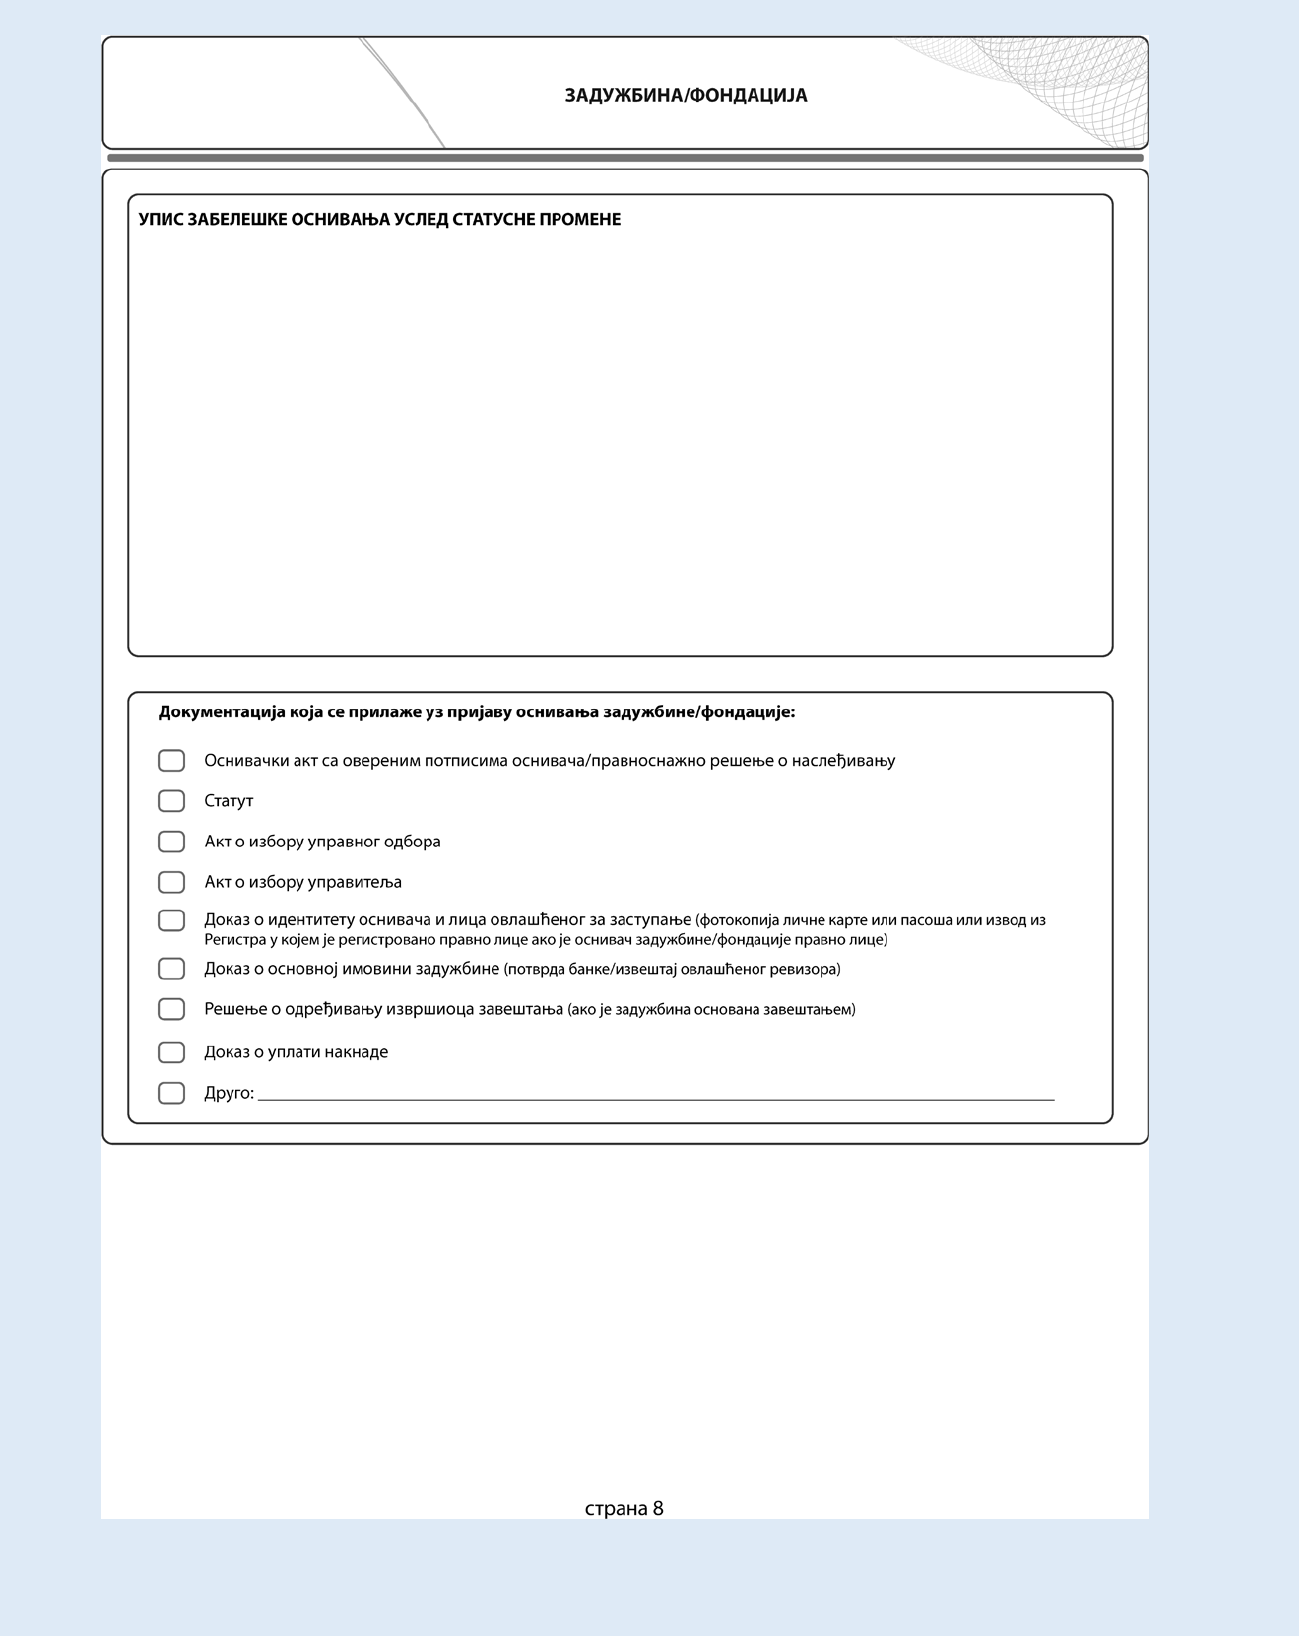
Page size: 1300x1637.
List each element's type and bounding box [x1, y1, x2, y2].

picture [101, 35, 1149, 1519]
